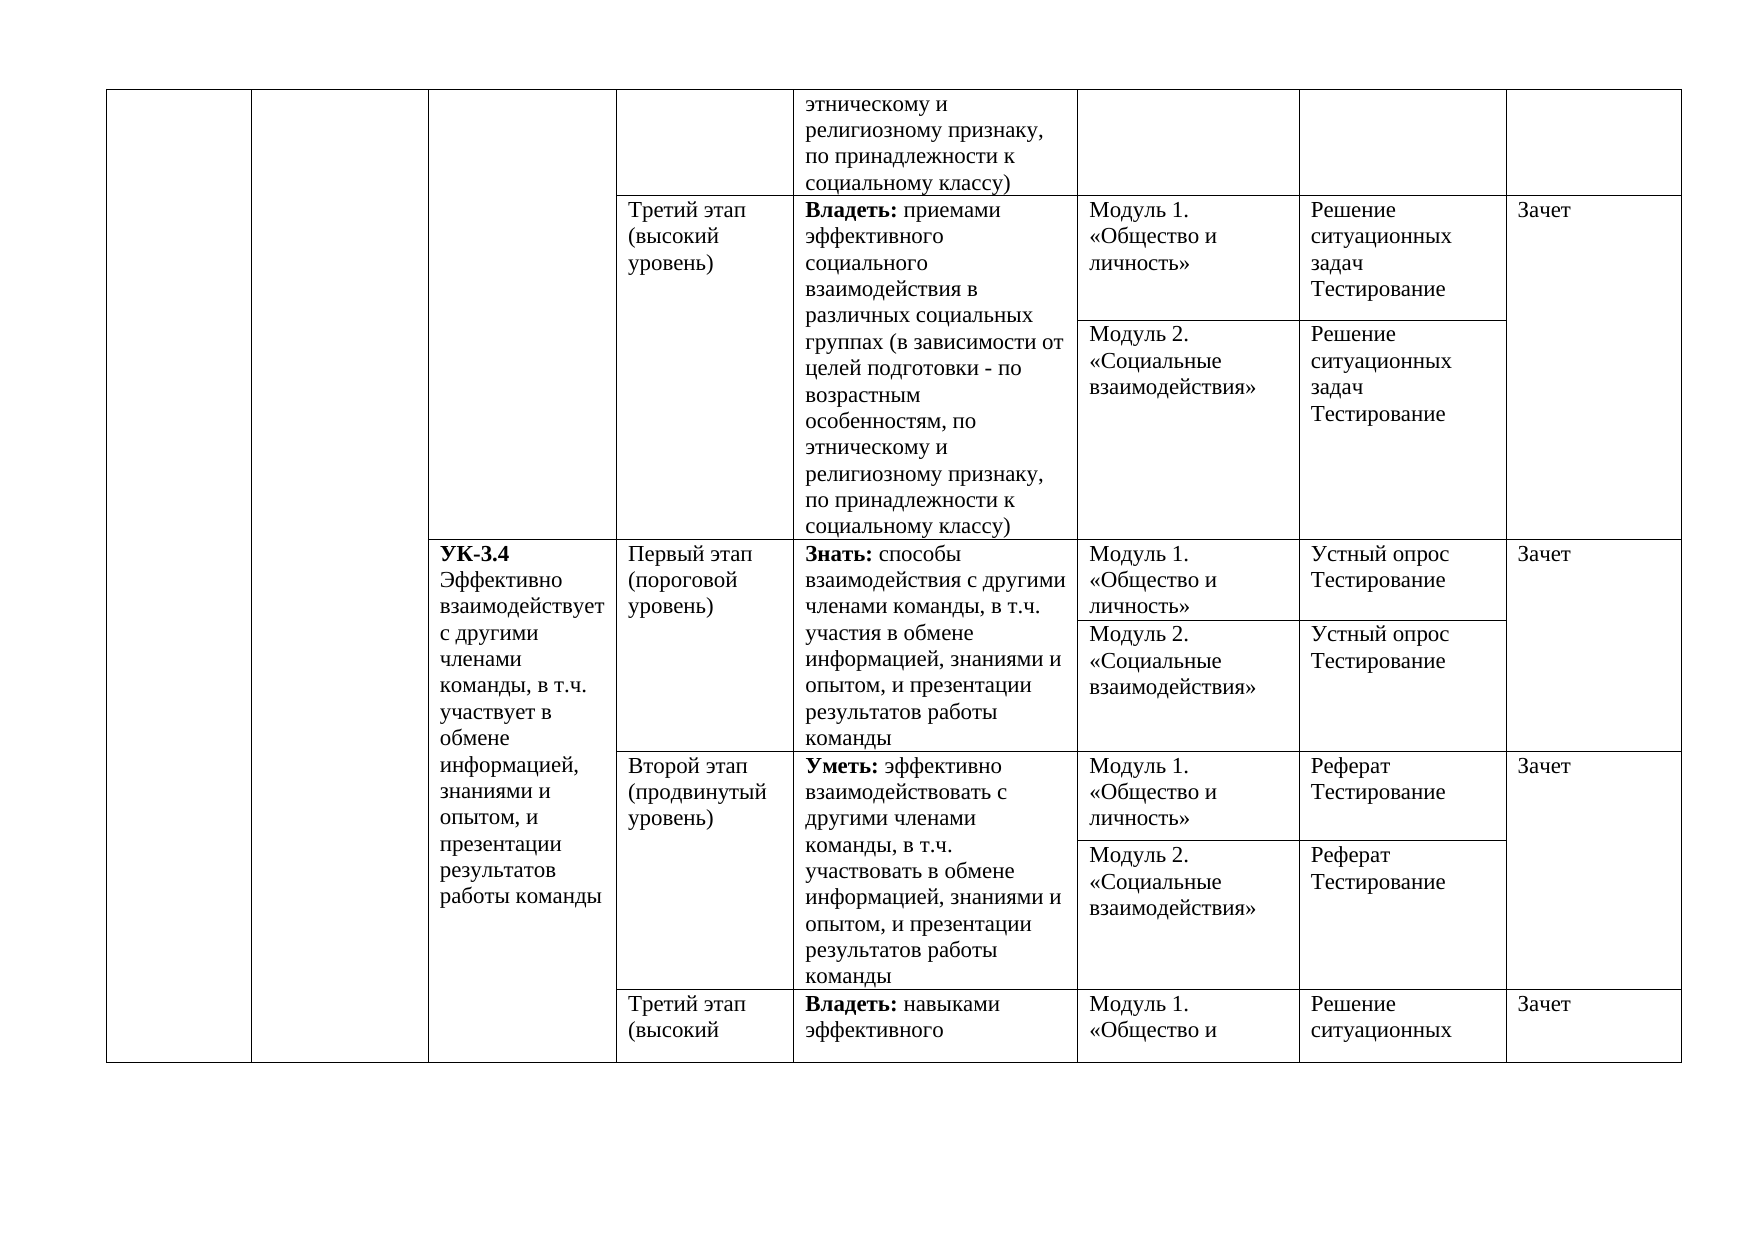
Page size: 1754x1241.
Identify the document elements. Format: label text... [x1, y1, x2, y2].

table_cell Знать: способы взаимодействия с другими членами команды, в т.ч. участия в обмене информацией, знаниями и опытом, и презентации результатов работы команды [794, 540, 1077, 751]
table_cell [1300, 990, 1506, 1062]
table_cell Первый этап (пороговой уровень) [617, 540, 793, 751]
table_cell Второй этап (продвинутый уровень) [617, 752, 793, 989]
table_cell Решение ситуационных задач Тестирование [1300, 321, 1506, 539]
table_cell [1078, 990, 1299, 1062]
table_cell Модуль 2. «Социальные взаимодействия» [1078, 621, 1299, 751]
table_cell Модуль 1. «Общество и личность» [1078, 196, 1299, 319]
table_cell Третий этап (высокий уровень) [617, 196, 793, 539]
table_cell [617, 990, 793, 1062]
table_cell Устный опрос Тестирование [1300, 621, 1506, 751]
table_cell Владеть: приемами эффективного социального взаимодействия в различных социальных группах (в зависимости от целей подготовки - по возрастным особенностям, по этническому и религиозному признаку, по принадлежности к социальному классу) [794, 196, 1077, 539]
table_cell Модуль 2. «Социальные взаимодействия» [1078, 321, 1299, 539]
table_cell Модуль 1. «Общество и личность» [1078, 540, 1299, 619]
table_cell Уметь: эффективно взаимодействовать с другими членами команды, в т.ч. участвовать в обмене информацией, знаниями и опытом, и презентации результатов работы команды [794, 752, 1077, 989]
table_cell Модуль 1. «Общество и личность» [1078, 752, 1299, 840]
table_cell Устный опрос Тестирование [1300, 540, 1506, 619]
table_cell Зачет [1507, 196, 1681, 539]
table_cell Реферат Тестирование [1300, 752, 1506, 840]
table_cell УК-3.4 Эффективно взаимодействует с другими членами команды, в т.ч. участвует в обмене информацией, знаниями и опытом, и презентации результатов работы команды [429, 540, 616, 1062]
table_cell Зачет [1507, 540, 1681, 751]
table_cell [1078, 90, 1299, 195]
table_cell Модуль 2. «Социальные взаимодействия» [1078, 841, 1299, 989]
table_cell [794, 990, 1077, 1062]
table_cell Зачет [1507, 990, 1681, 1062]
table_cell Зачет [1507, 752, 1681, 989]
table_cell Решение ситуационных задач Тестирование [1300, 196, 1506, 319]
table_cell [1300, 90, 1506, 195]
table_cell Реферат Тестирование [1300, 841, 1506, 989]
